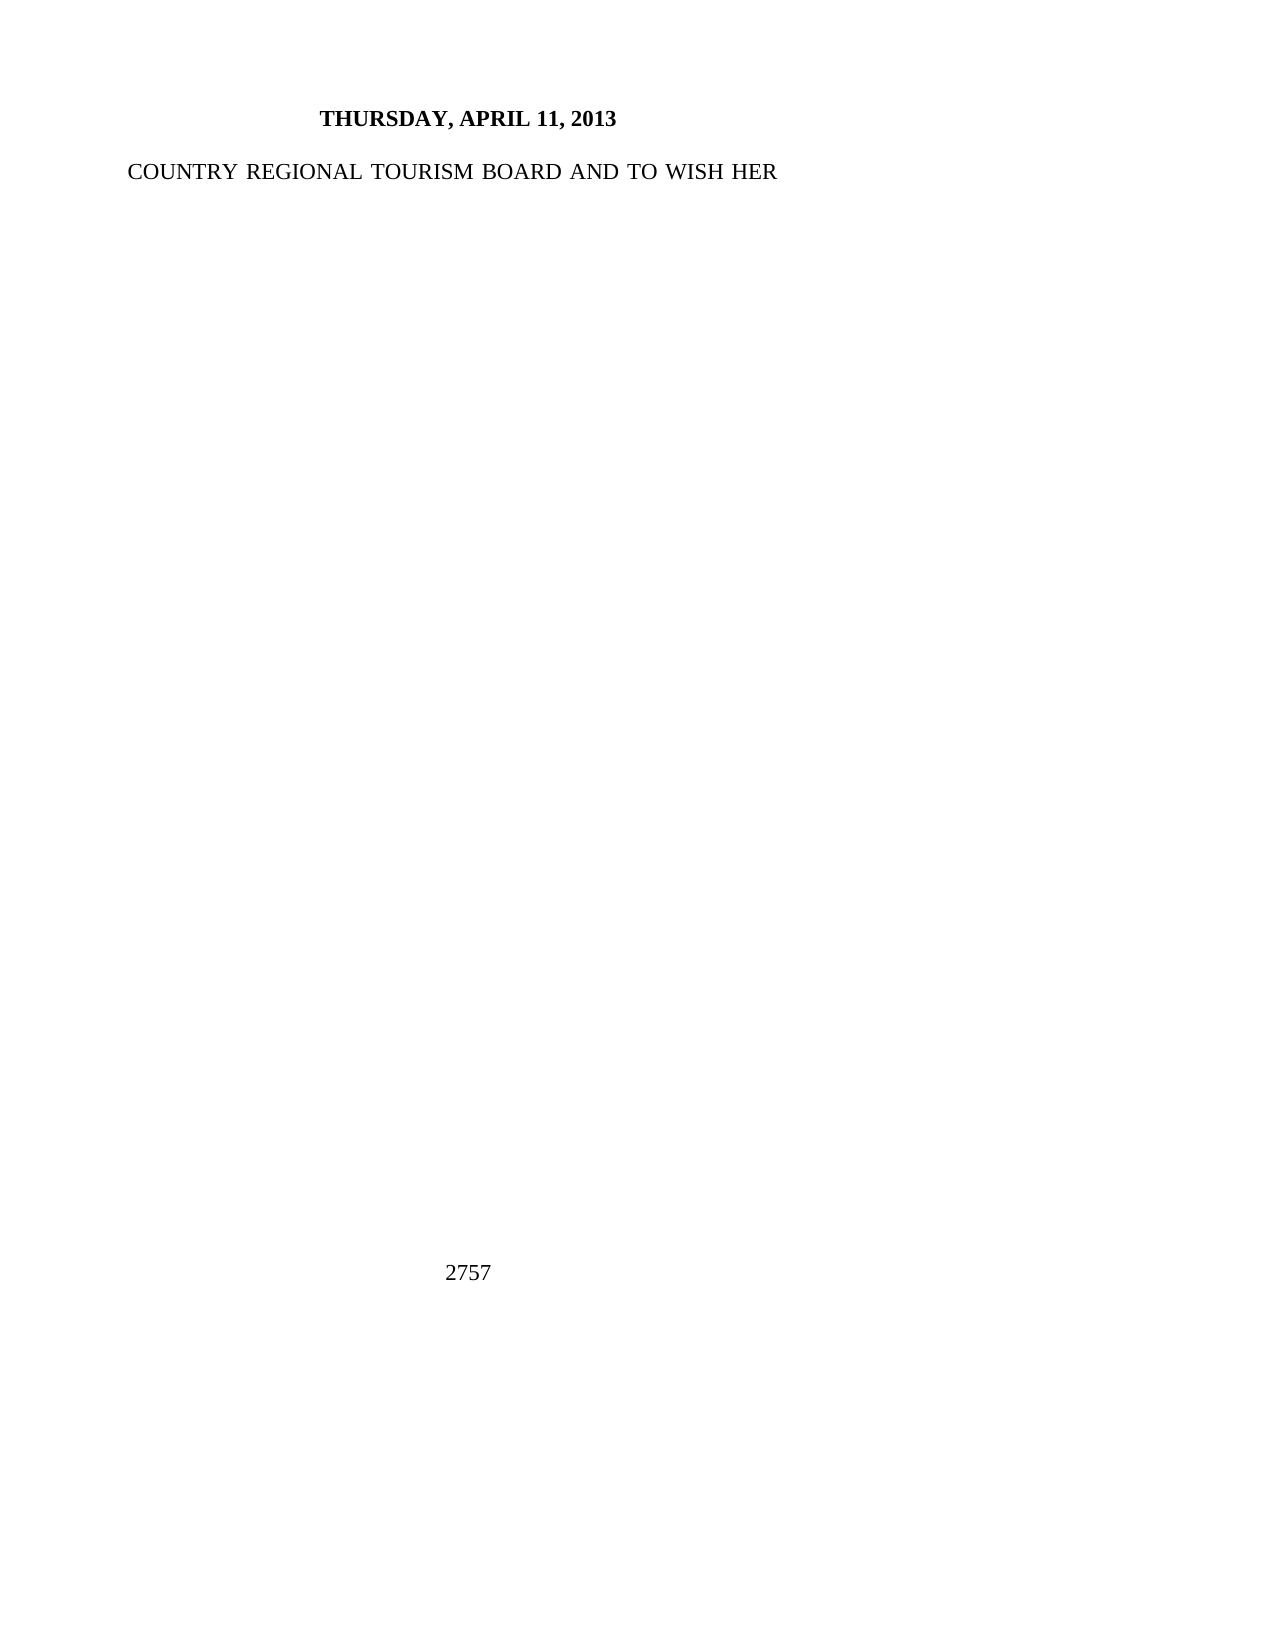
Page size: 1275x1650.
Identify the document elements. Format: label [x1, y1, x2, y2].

text [127, 158, 786, 210]
